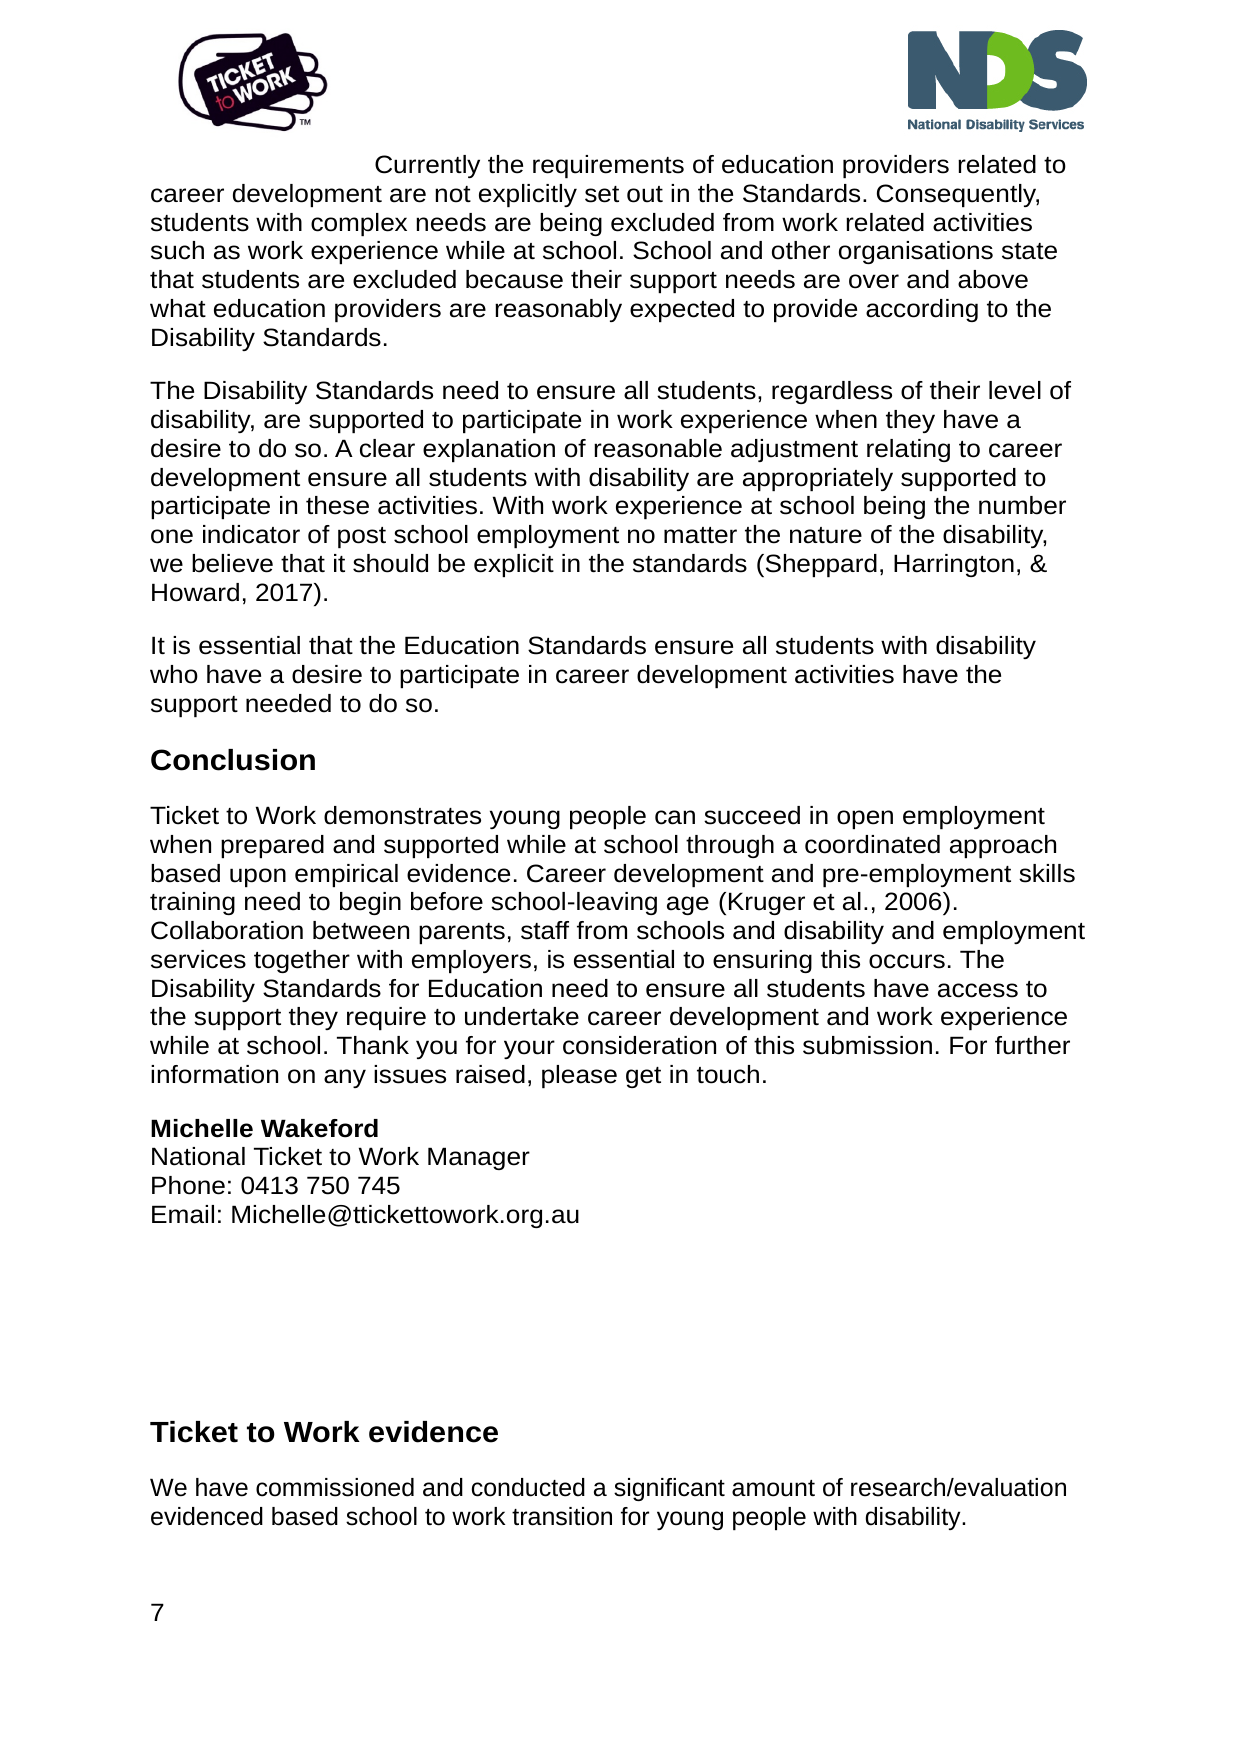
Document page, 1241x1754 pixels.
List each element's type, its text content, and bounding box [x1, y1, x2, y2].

text Phone: 0413 750 745 [150, 1171, 1090, 1200]
picture [146, 0, 356, 159]
text Ticket to Work demonstrates young people can succeed in open employment when prepared and supported while at school through a coordinated approach based upon empirical evidence. Career development and pre-employment skills training need to begin before school-leaving age (Kruger et al., 2006). Collaboration between parents, staff from schools and disability and employment services together with employers, is essential to ensuring this occurs. The Disability Standards for Education need to ensure all students have access to the support they require to undertake career development and work experience while at school. Thank you for your consideration of this submission. For further information on any issues raised, please get in touch. [150, 801, 1090, 1088]
text Michelle Wakeford [150, 1113, 1090, 1142]
text It is essential that the Education Standards ensure all students with disability who have a desire to participate in career development activities have the support needed to do so. [150, 631, 1090, 717]
text Currently the requirements of education providers related to career development are not explicitly set out in the Standards. Consequently, students with complex needs are being excluded from work related activities such as work experience while at school. School and other organisations state that students are excluded because their support needs are over and above what education providers are reasonably expected to provide according to the Disability Standards. [150, 150, 1090, 351]
text The Disability Standards need to ensure all students, regardless of their level of disability, are supported to participate in work experience when they have a desire to do so. A clear explanation of reasonable adjustment relating to career development ensure all students with disability are appropriately supported to participate in these activities. With work experience at school being the number one indicator of post school employment no matter the nature of the disability, we believe that it should be explicit in the standards (Sheppard, Harrington, & Howard, 2017). [150, 376, 1090, 606]
text National Ticket to Work Manager [150, 1142, 1090, 1171]
subtitle Conclusion [150, 742, 1090, 776]
text We have commissioned and conducted a significant amount of research/evaluation evidenced based school to work transition for young people with disability. [150, 1473, 1090, 1531]
subtitle Ticket to Work evidence [150, 1415, 1090, 1448]
picture [902, 25, 1091, 136]
text Email: Michelle@ttickettowork.org.au [150, 1200, 1090, 1228]
